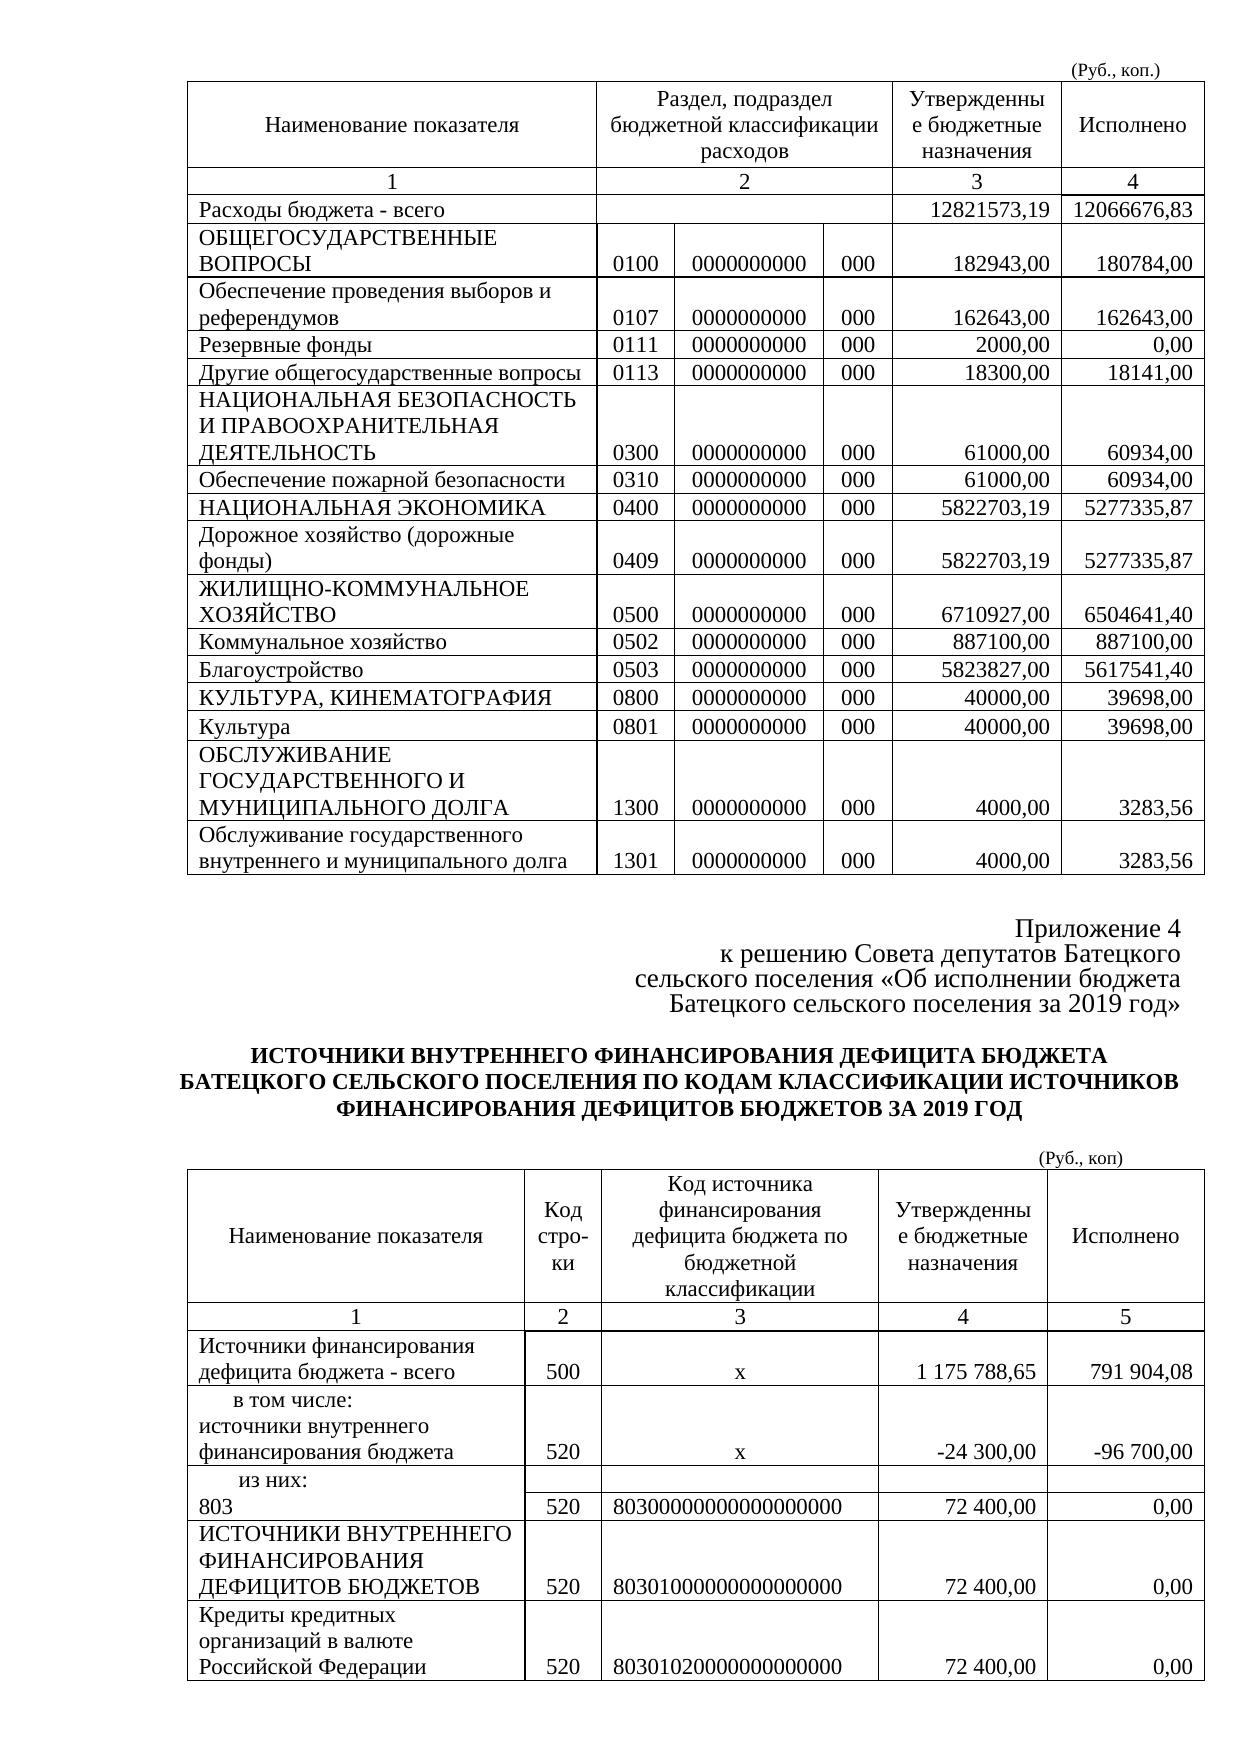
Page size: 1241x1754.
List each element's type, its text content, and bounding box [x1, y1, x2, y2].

table_cell 0400 [598, 494, 674, 520]
table_cell НАЦИОНАЛЬНАЯ ЭКОНОМИКА [188, 494, 596, 520]
table_cell из них: [188, 1466, 524, 1492]
table_cell Обеспечение проведения выборов и референдумов [188, 278, 596, 330]
table_header Код источника финансирования дефицита бюджета по бюджетной классификации [602, 1170, 878, 1302]
table_cell 18300,00 [893, 359, 1061, 385]
table_header Код стро- ки [525, 1170, 601, 1302]
table_cell [1048, 1386, 1204, 1412]
table_cell 0000000000 [675, 629, 823, 655]
table_cell 5277335,87 [1062, 521, 1204, 574]
text Приложение 4 [177, 918, 1181, 943]
table_cell 791 904,08 [1048, 1332, 1204, 1384]
table_cell 0113 [598, 359, 674, 385]
table_cell 520 [526, 1493, 601, 1519]
table_cell 72 400,00 [879, 1493, 1047, 1519]
table_cell 6504641,40 [1062, 575, 1204, 627]
table_cell 2 [525, 1303, 601, 1330]
table_cell ИСТОЧНИКИ ВНУТРЕННЕГО ФИНАНСИРОВАНИЯ ДЕФИЦИТОВ БЮДЖЕТОВ [188, 1521, 524, 1599]
table_cell [879, 1466, 1047, 1492]
table_header Наименование показателя [188, 82, 596, 167]
table_cell 60934,00 [1062, 386, 1204, 465]
text к решению Совета депутатов Батецкого [177, 943, 1181, 968]
table_cell 0000000000 [675, 521, 823, 574]
table_cell КУЛЬТУРА, КИНЕМАТОГРАФИЯ [188, 683, 596, 710]
table_cell ОБСЛУЖИВАНИЕ ГОСУДАРСТВЕННОГО И МУНИЦИПАЛЬНОГО ДОЛГА [188, 741, 596, 820]
table_cell [597, 195, 892, 223]
table_cell 0000000000 [675, 821, 823, 874]
table_cell 0107 [598, 278, 674, 330]
table_cell 0000000000 [675, 656, 823, 682]
table_cell 520 [526, 1601, 601, 1680]
table_cell 000 [824, 656, 892, 682]
table_cell 0111 [598, 331, 674, 358]
table_cell 0100 [598, 224, 674, 276]
table_cell 60934,00 [1062, 466, 1204, 492]
table_cell 0300 [598, 386, 674, 465]
table_cell 4000,00 [893, 741, 1061, 820]
table_cell 0000000000 [675, 711, 823, 740]
text (Руб., коп.) [177, 59, 1181, 81]
table_cell Коммунальное хозяйство [188, 629, 596, 655]
table_cell 1 [188, 1303, 524, 1330]
table_header Исполнено [1062, 82, 1204, 167]
table_cell 0310 [598, 466, 674, 492]
table_cell -96 700,00 [1048, 1412, 1204, 1465]
table_cell 1 [188, 168, 596, 194]
table_cell 6710927,00 [893, 575, 1061, 627]
table_cell 000 [824, 494, 892, 520]
table_cell 5277335,87 [1062, 494, 1204, 520]
table_cell [1048, 1466, 1204, 1492]
table_cell 0000000000 [675, 494, 823, 520]
table_cell 0500 [598, 575, 674, 627]
table_cell ЖИЛИЩНО-КОММУНАЛЬНОЕ ХОЗЯЙСТВО [188, 575, 596, 627]
table_cell 3283,56 [1062, 741, 1204, 820]
table_cell х [602, 1412, 878, 1465]
table_cell 3283,56 [1062, 821, 1204, 874]
table_cell 0,00 [1048, 1521, 1204, 1599]
table_cell 4 [879, 1303, 1047, 1330]
table_cell 000 [824, 629, 892, 655]
table_cell 0000000000 [675, 224, 823, 276]
table_cell 000 [824, 466, 892, 492]
table_cell Источники финансирования дефицита бюджета - всего [188, 1331, 524, 1384]
table_cell 0000000000 [675, 278, 823, 330]
table_cell 000 [824, 386, 892, 465]
table_cell 000 [824, 741, 892, 820]
table_cell Расходы бюджета - всего [188, 195, 596, 223]
table_cell 5617541,40 [1062, 656, 1204, 682]
table_cell 40000,00 [893, 711, 1061, 740]
table_cell 803 [188, 1492, 524, 1519]
table_cell 2000,00 [893, 331, 1061, 358]
text сельского поселения «Об исполнении бюджета [177, 968, 1181, 993]
table_cell 162643,00 [1062, 278, 1204, 330]
table_cell 1301 [598, 821, 674, 874]
table_cell НАЦИОНАЛЬНАЯ БЕЗОПАСНОСТЬ И ПРАВООХРАНИТЕЛЬНАЯ ДЕЯТЕЛЬНОСТЬ [188, 386, 596, 465]
table_cell [526, 1386, 601, 1412]
table_cell 0801 [598, 711, 674, 740]
table_cell 0,00 [1048, 1601, 1204, 1680]
table_cell 72 400,00 [879, 1521, 1047, 1599]
table_header Утвержденные бюджетные назначения [893, 82, 1061, 167]
table_cell 12066676,83 [1062, 196, 1204, 223]
table_cell 18141,00 [1062, 359, 1204, 385]
table_cell 500 [526, 1332, 601, 1384]
table_cell 000 [824, 278, 892, 330]
table_cell 80301020000000000000 [602, 1601, 878, 1680]
table_cell 39698,00 [1062, 711, 1204, 740]
table_cell 000 [824, 224, 892, 276]
table_cell в том числе: [188, 1386, 524, 1412]
table_cell 4 [1062, 168, 1204, 194]
table_cell 000 [824, 711, 892, 740]
table_cell 1 175 788,65 [879, 1332, 1047, 1384]
table_cell 520 [526, 1412, 601, 1465]
table_cell 0000000000 [675, 683, 823, 710]
table_cell Дорожное хозяйство (дорожные фонды) [188, 521, 596, 574]
table_cell 5823827,00 [893, 656, 1061, 682]
table_cell 0502 [598, 629, 674, 655]
table_cell 5822703,19 [893, 521, 1061, 574]
table_cell 0503 [598, 656, 674, 682]
table_cell 520 [526, 1521, 601, 1599]
table_header Утвержденные бюджетные назначения [879, 1170, 1047, 1302]
table_cell 0000000000 [675, 466, 823, 492]
table_cell 000 [824, 575, 892, 627]
table_cell 0000000000 [675, 741, 823, 820]
table_cell 80300000000000000000 [602, 1493, 878, 1519]
table_cell 0000000000 [675, 575, 823, 627]
table_cell [879, 1386, 1047, 1412]
table_cell Культура [188, 711, 596, 740]
table_cell 72 400,00 [879, 1601, 1047, 1680]
table_cell [602, 1386, 878, 1412]
table_cell [526, 1466, 601, 1492]
table_cell Обслуживание государственного внутреннего и муниципального долга [188, 821, 596, 874]
text Батецкого сельского поселения за 2019 год» [177, 993, 1181, 1018]
table_cell 0000000000 [675, 331, 823, 358]
table_header Наименование показателя [188, 1170, 524, 1302]
table_cell 4000,00 [893, 821, 1061, 874]
table_cell Кредиты кредитных организаций в валюте Российской Федерации [188, 1601, 524, 1680]
table_cell 887100,00 [1062, 629, 1204, 655]
table_cell Благоустройство [188, 656, 596, 682]
text ИСТОЧНИКИ ВНУТРЕННЕГО ФИНАНСИРОВАНИЯ ДЕФИЦИТА БЮДЖЕТА БАТЕЦКОГО СЕЛЬСКОГО ПОСЕЛЕНИЯ ПО КОДАМ КЛАССИФИКАЦИИ ИСТОЧНИКОВ ФИНАНСИРОВАНИЯ ДЕФИЦИТОВ БЮДЖЕТОВ ЗА 2019 ГОД [177, 1042, 1181, 1121]
table_cell 40000,00 [893, 683, 1061, 710]
table_cell 2 [597, 168, 892, 194]
table_cell источники внутреннего финансирования бюджета [188, 1412, 524, 1465]
text (Руб., коп) [177, 1147, 1181, 1169]
table_cell 180784,00 [1062, 224, 1204, 276]
table_cell Резервные фонды [188, 331, 596, 358]
table_cell 61000,00 [893, 466, 1061, 492]
table_cell 5 [1048, 1303, 1204, 1330]
table_cell 80301000000000000000 [602, 1521, 878, 1599]
table_cell 3 [602, 1303, 878, 1330]
table_cell 000 [824, 521, 892, 574]
table_header Исполнено [1048, 1170, 1204, 1302]
table_cell 61000,00 [893, 386, 1061, 465]
table_cell 1300 [598, 741, 674, 820]
table_cell Другие общегосударственные вопросы [188, 359, 596, 385]
table_cell ОБЩЕГОСУДАРСТВЕННЫЕ ВОПРОСЫ [188, 224, 596, 276]
table_cell 887100,00 [893, 629, 1061, 655]
table_cell 0,00 [1062, 331, 1204, 358]
table_cell 000 [824, 683, 892, 710]
table_cell 3 [893, 168, 1061, 194]
table_cell 0000000000 [675, 359, 823, 385]
table_cell 12821573,19 [893, 195, 1061, 223]
table_cell 5822703,19 [893, 494, 1061, 520]
table_cell 0800 [598, 683, 674, 710]
table_cell 000 [824, 331, 892, 358]
table_cell 0409 [598, 521, 674, 574]
table_cell х [602, 1332, 878, 1384]
table_cell -24 300,00 [879, 1412, 1047, 1465]
table_cell 39698,00 [1062, 683, 1204, 710]
table_cell [602, 1466, 878, 1492]
table_cell 0000000000 [675, 386, 823, 465]
table_cell 000 [824, 821, 892, 874]
table_header Раздел, подраздел бюджетной классификации расходов [597, 82, 892, 167]
table_cell 182943,00 [893, 224, 1061, 276]
table_cell 000 [824, 359, 892, 385]
table_cell 0,00 [1048, 1493, 1204, 1519]
table_cell Обеспечение пожарной безопасности [188, 466, 596, 492]
table_cell 162643,00 [893, 278, 1061, 330]
